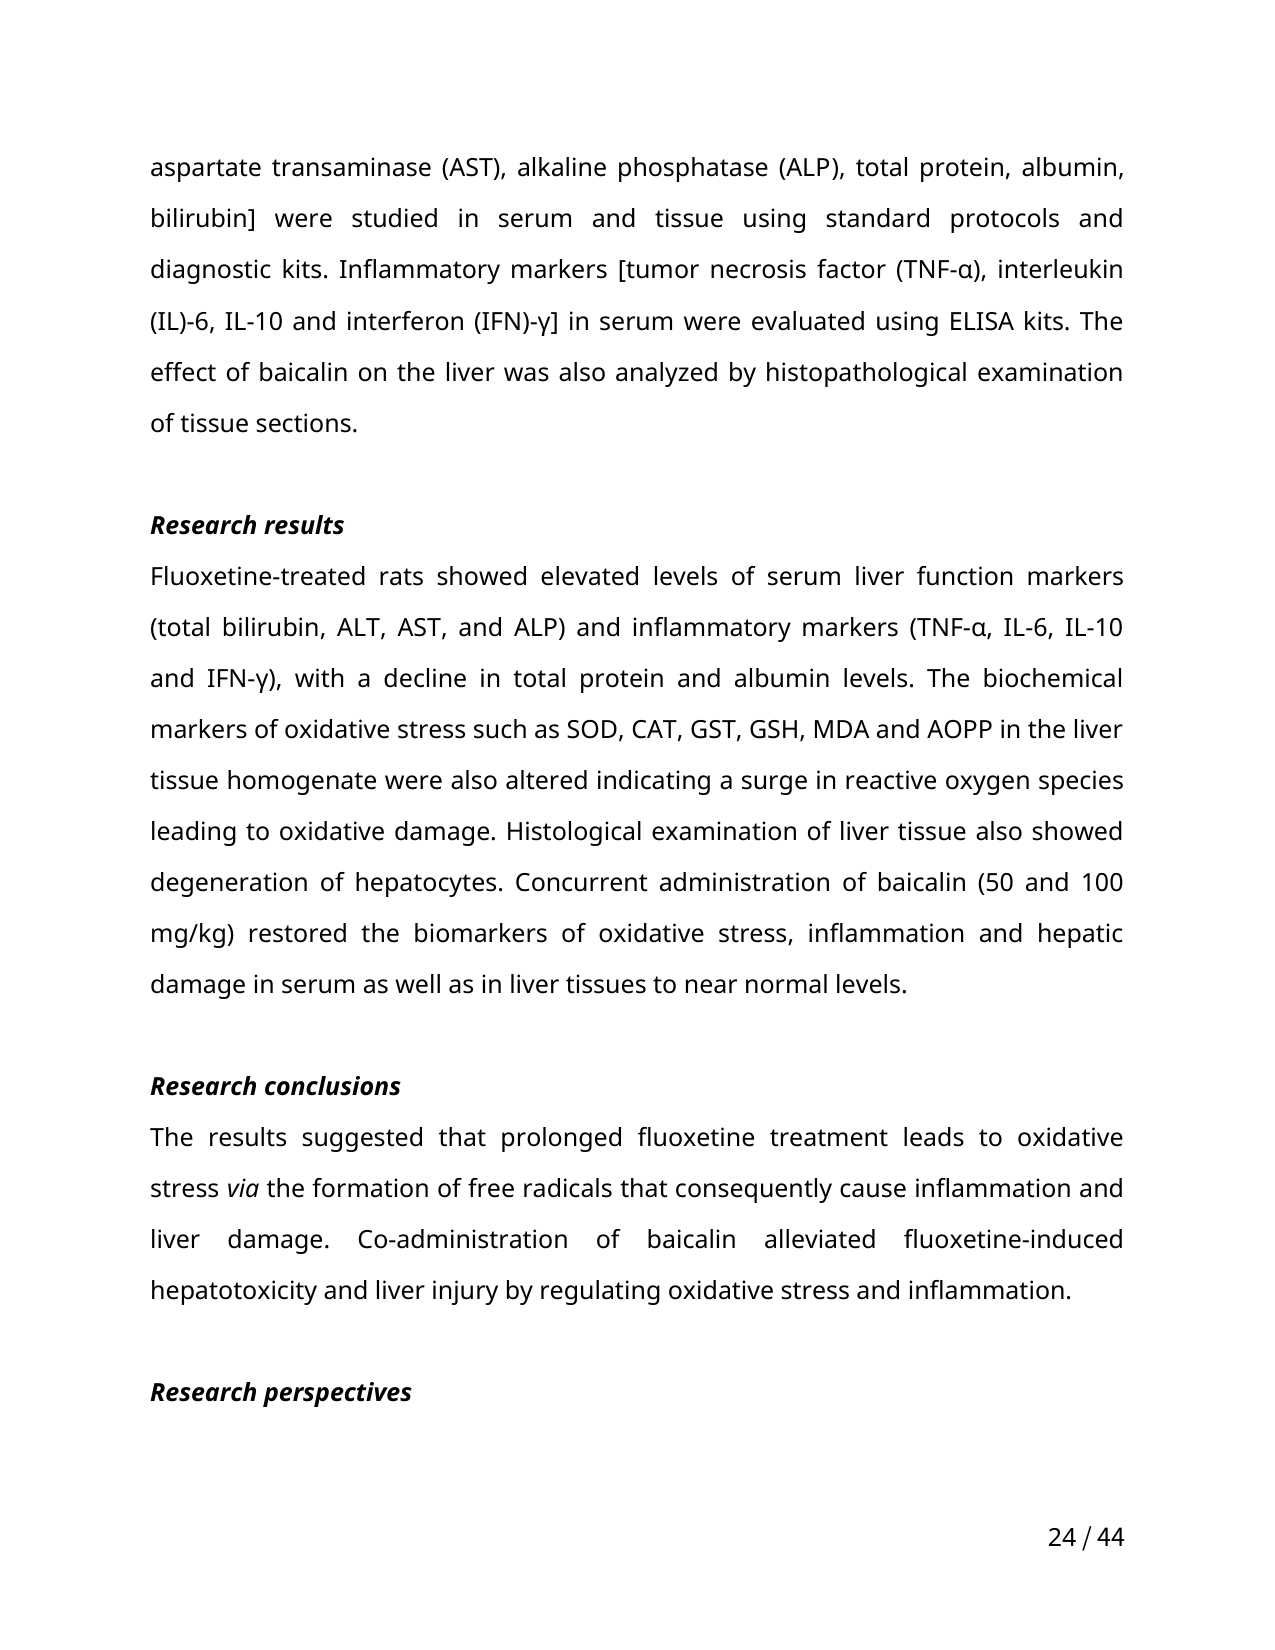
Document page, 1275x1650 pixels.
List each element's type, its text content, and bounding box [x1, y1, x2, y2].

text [150, 150, 1125, 439]
text Research results [150, 507, 1125, 541]
text Research conclusions [150, 1069, 1125, 1103]
text Fluoxetine-treated rats showed elevated levels of serum liver function markers (total bilirubin, ALT, AST, and ALP) and inflammatory markers (TNF-α, IL-6, IL-10 and IFN-γ), with a decline in total protein and albumin levels. The biochemical markers of oxidative stress such as SOD, CAT, GST, GSH, MDA and AOPP in the liver tissue homogenate were also altered indicating a surge in reactive oxygen species leading to oxidative damage. Histological examination of liver tissue also showed degeneration of hepatocytes. Concurrent administration of baicalin (50 and 100 mg/kg) restored the biomarkers of oxidative stress, inflammation and hepatic damage in serum as well as in liver tissues to near normal levels. [150, 558, 1125, 1001]
text The results suggested that prolonged fluoxetine treatment leads to oxidative stress via the formation of free radicals that consequently cause inflammation and liver damage. Co-administration of baicalin alleviated fluoxetine-induced hepatotoxicity and liver injury by regulating oxidative stress and inflammation. [150, 1120, 1125, 1307]
text Research perspectives [150, 1375, 1125, 1409]
